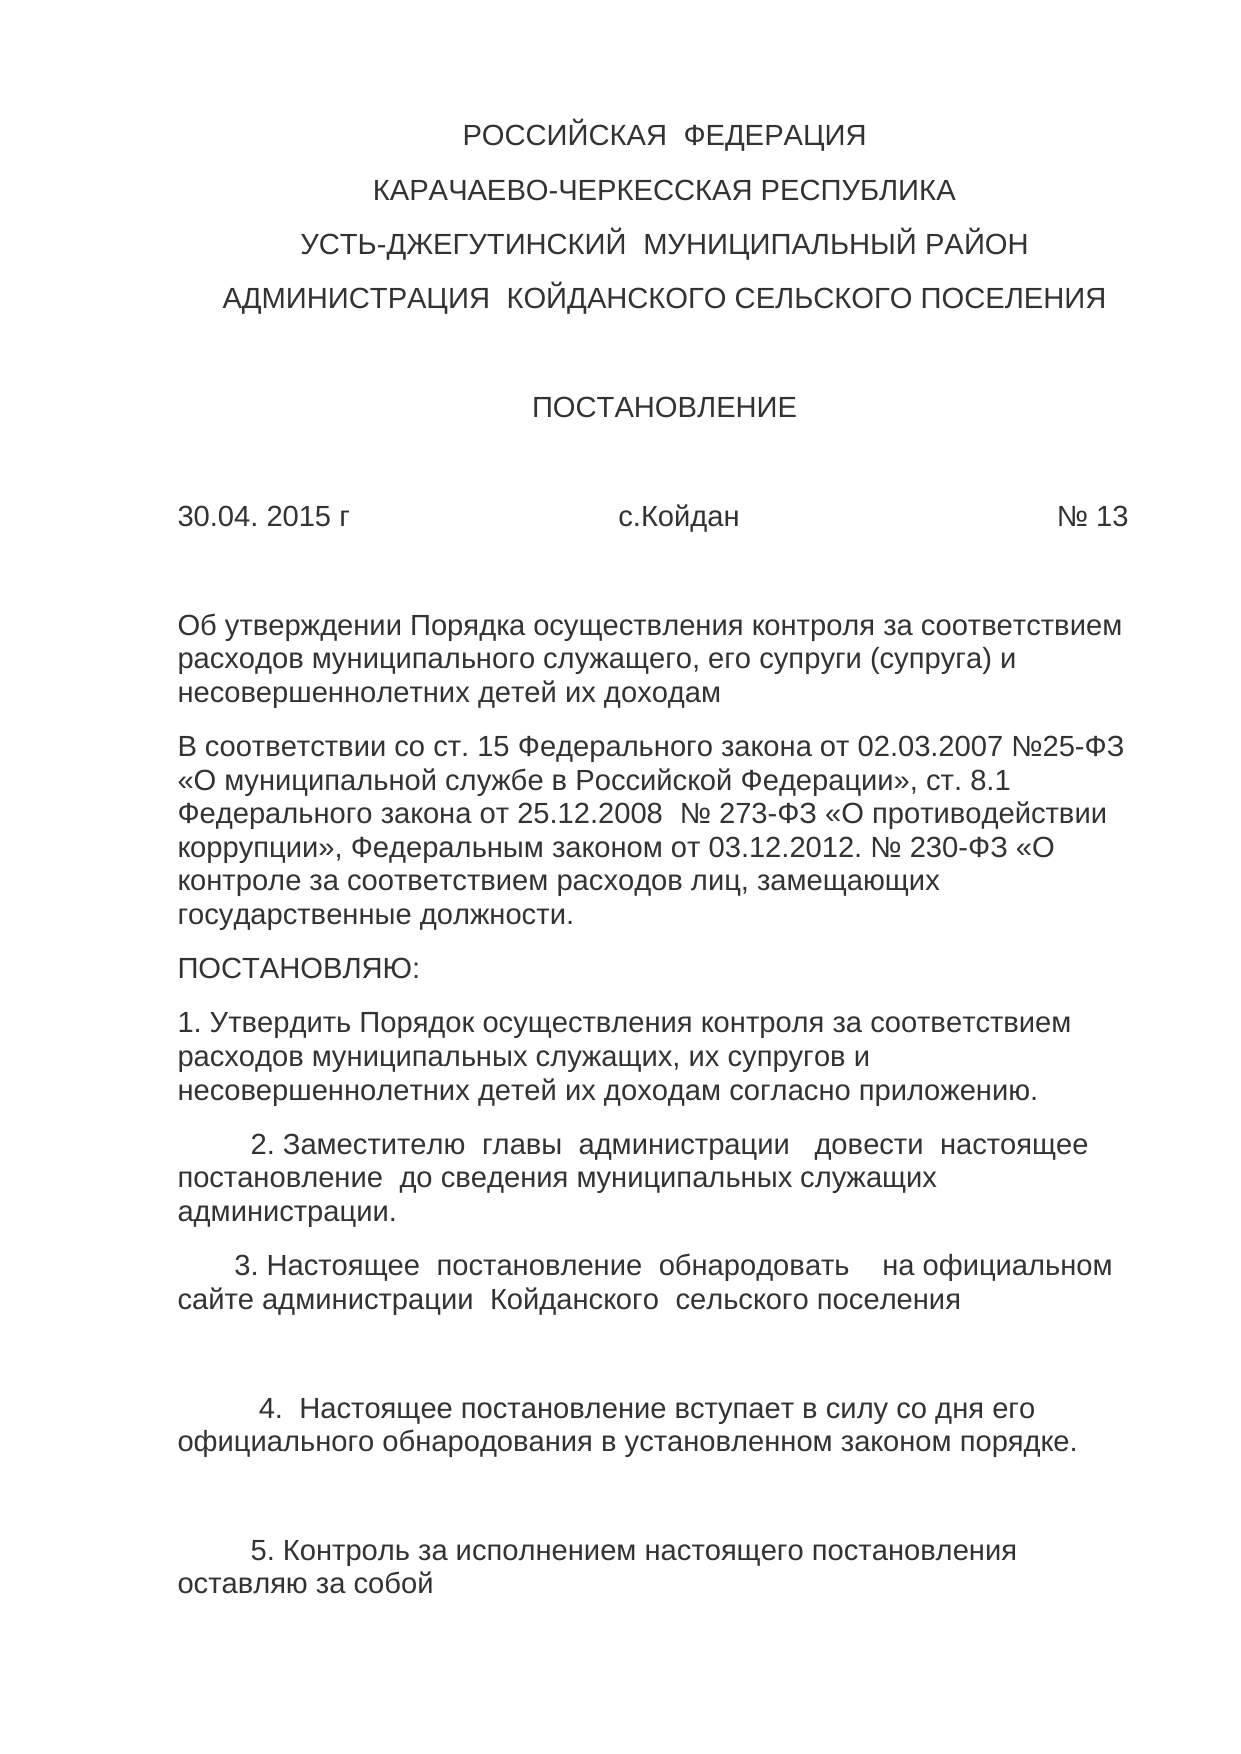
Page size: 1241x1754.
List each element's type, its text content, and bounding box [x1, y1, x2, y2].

text 3. Настоящее постановление обнародовать на официальном сайте администрации Койданского сельского поселения [177, 1248, 1152, 1315]
text ПОСТАНОВЛЕНИЕ [177, 390, 1152, 423]
text Об утверждении Порядка осуществления контроля за соответствием расходов муниципального служащего, его супруги (супруга) и несовершеннолетних детей их доходам [177, 607, 1152, 708]
text В соответствии со ст. 15 Федерального закона от 02.03.2007 №25-ФЗ «О муниципальной службе в Российской Федерации», ст. 8.1 Федерального закона от 25.12.2008 № 273-ФЗ «О противодействии коррупции», Федеральным законом от 03.12.2012. № 230-ФЗ «О контроле за соответствием расходов лиц, замещающих государственные должности. [177, 729, 1152, 930]
text 5. Контроль за исполнением настоящего постановления оставляю за собой [177, 1533, 1152, 1600]
text 1. Утвердить Порядок осуществления контроля за соответствием расходов муниципальных служащих, их супругов и несовершеннолетних детей их доходам согласно приложению. [177, 1005, 1152, 1106]
text АДМИНИСТРАЦИЯ КОЙДАНСКОГО СЕЛЬСКОГО ПОСЕЛЕНИЯ [177, 281, 1152, 315]
text 2. Заместителю главы администрации довести настоящее постановление до сведения муниципальных служащих администрации. [177, 1127, 1152, 1227]
text РОССИЙСКАЯ ФЕДЕРАЦИЯ [177, 118, 1152, 152]
text 4. Настоящее постановление вступает в силу со дня его официального обнародования в установленном законом порядке. [177, 1391, 1152, 1458]
text 30.04. 2015 г с.Койдан № 13 [177, 499, 1152, 532]
text УСТЬ-ДЖЕГУТИНСКИЙ МУНИЦИПАЛЬНЫЙ РАЙОН [177, 227, 1152, 260]
text ПОСТАНОВЛЯЮ: [177, 951, 1152, 984]
text КАРАЧАЕВО-ЧЕРКЕССКАЯ РЕСПУБЛИКА [177, 172, 1152, 206]
